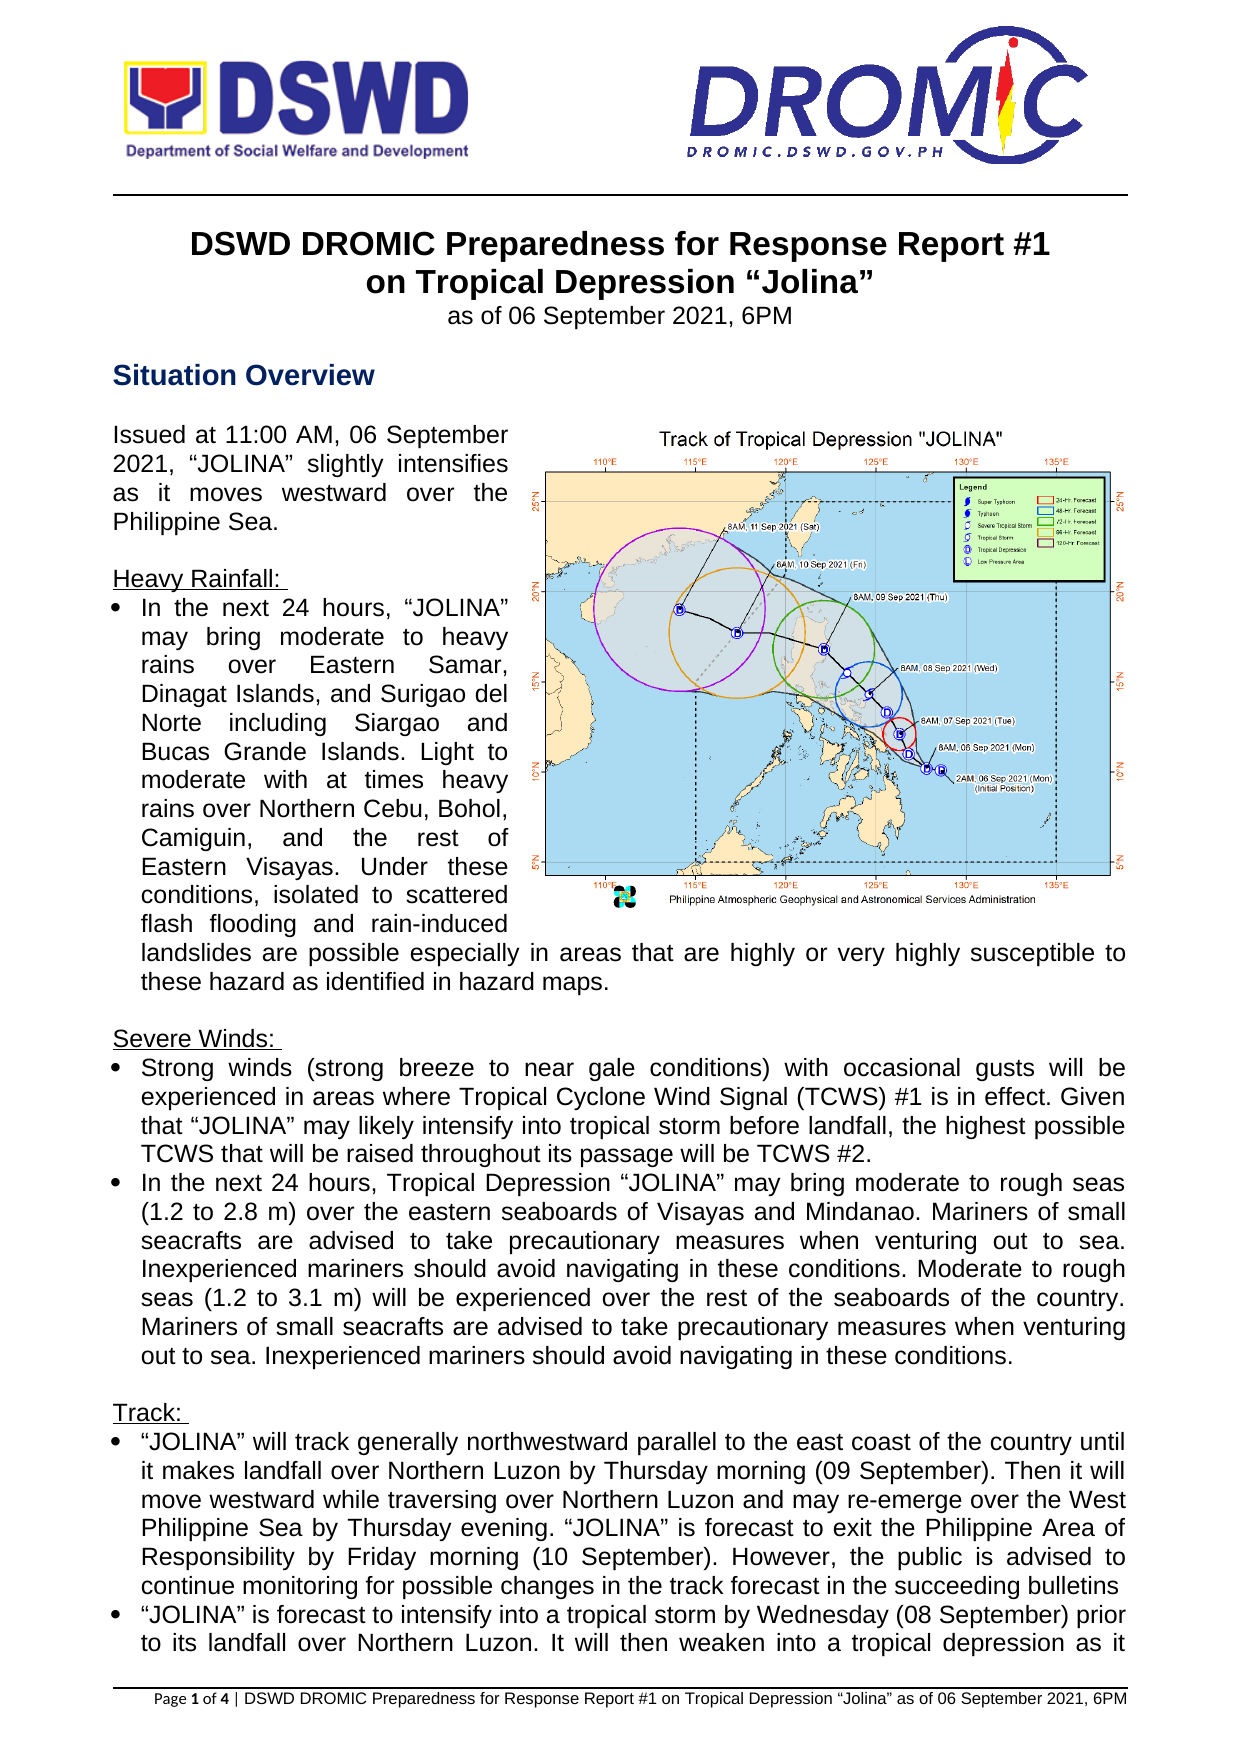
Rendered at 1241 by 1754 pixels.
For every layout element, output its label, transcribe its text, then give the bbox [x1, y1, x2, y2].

picture [527, 421, 1128, 913]
text Severe Winds: [112, 1024, 1128, 1053]
text Situation Overview [112, 358, 1128, 392]
text as of 06 September 2021, 6PM [112, 301, 1128, 329]
list In the next 24 hours, “JOLINA” may bring moderate to heavy rains over Eastern Samar, Dinagat Islands, and Surigao del Norte including Siargao and Bucas Grande Islands. Light to moderate with at times heavy rains over Northern Cebu, Bohol, Camiguin, and the rest of Eastern Visayas. Under these conditions, isolated to scattered flash flooding and rain-induced landslides are possible especially in areas that are highly or very highly susceptible to these hazard as identified in hazard maps. [111, 593, 1128, 996]
picture [112, 58, 482, 164]
list “JOLINA” will track generally northwestward parallel to the east coast of the country until it makes landfall over Northern Luzon by Thursday morning (09 September). Then it will move westward while traversing over Northern Luzon and may re-emerge over the West Philippine Sea by Thursday evening. “JOLINA” is forecast to exit the Philippine Area of Responsibility by Friday morning (10 September). However, the public is advised to continue monitoring for possible changes in the track forecast in the succeeding bulletins [111, 1427, 1128, 1599]
picture [679, 25, 1093, 163]
text on Tropical Depression “Jolina” [112, 262, 1128, 301]
text DSWD DROMIC Preparedness for Response Report #1 [112, 224, 1128, 262]
text Heavy Rainfall: [112, 564, 527, 593]
list In the next 24 hours, Tropical Depression “JOLINA” may bring moderate to rough seas (1.2 to 2.8 m) over the eastern seaboards of Visayas and Mindanao. Mariners of small seacrafts are advised to take precautionary measures when venturing out to sea. Inexperienced mariners should avoid navigating in these conditions. Moderate to rough seas (1.2 to 3.1 m) will be experienced over the rest of the seaboards of the country. Mariners of small seacrafts are advised to take precautionary measures when venturing out to sea. Inexperienced mariners should avoid navigating in these conditions. [111, 1168, 1128, 1369]
list Strong winds (strong breeze to near gale conditions) with occasional gusts will be experienced in areas where Tropical Cyclone Wind Signal (TCWS) #1 is in effect. Given that “JOLINA” may likely intensify into tropical storm before landfall, the highest possible TCWS that will be raised throughout its passage will be TCWS #2. [111, 1053, 1128, 1168]
text Track: [112, 1398, 1128, 1427]
text Issued at 11:00 AM, 06 September 2021, “JOLINA” slightly intensifies as it moves westward over the Philippine Sea. [112, 420, 1128, 535]
